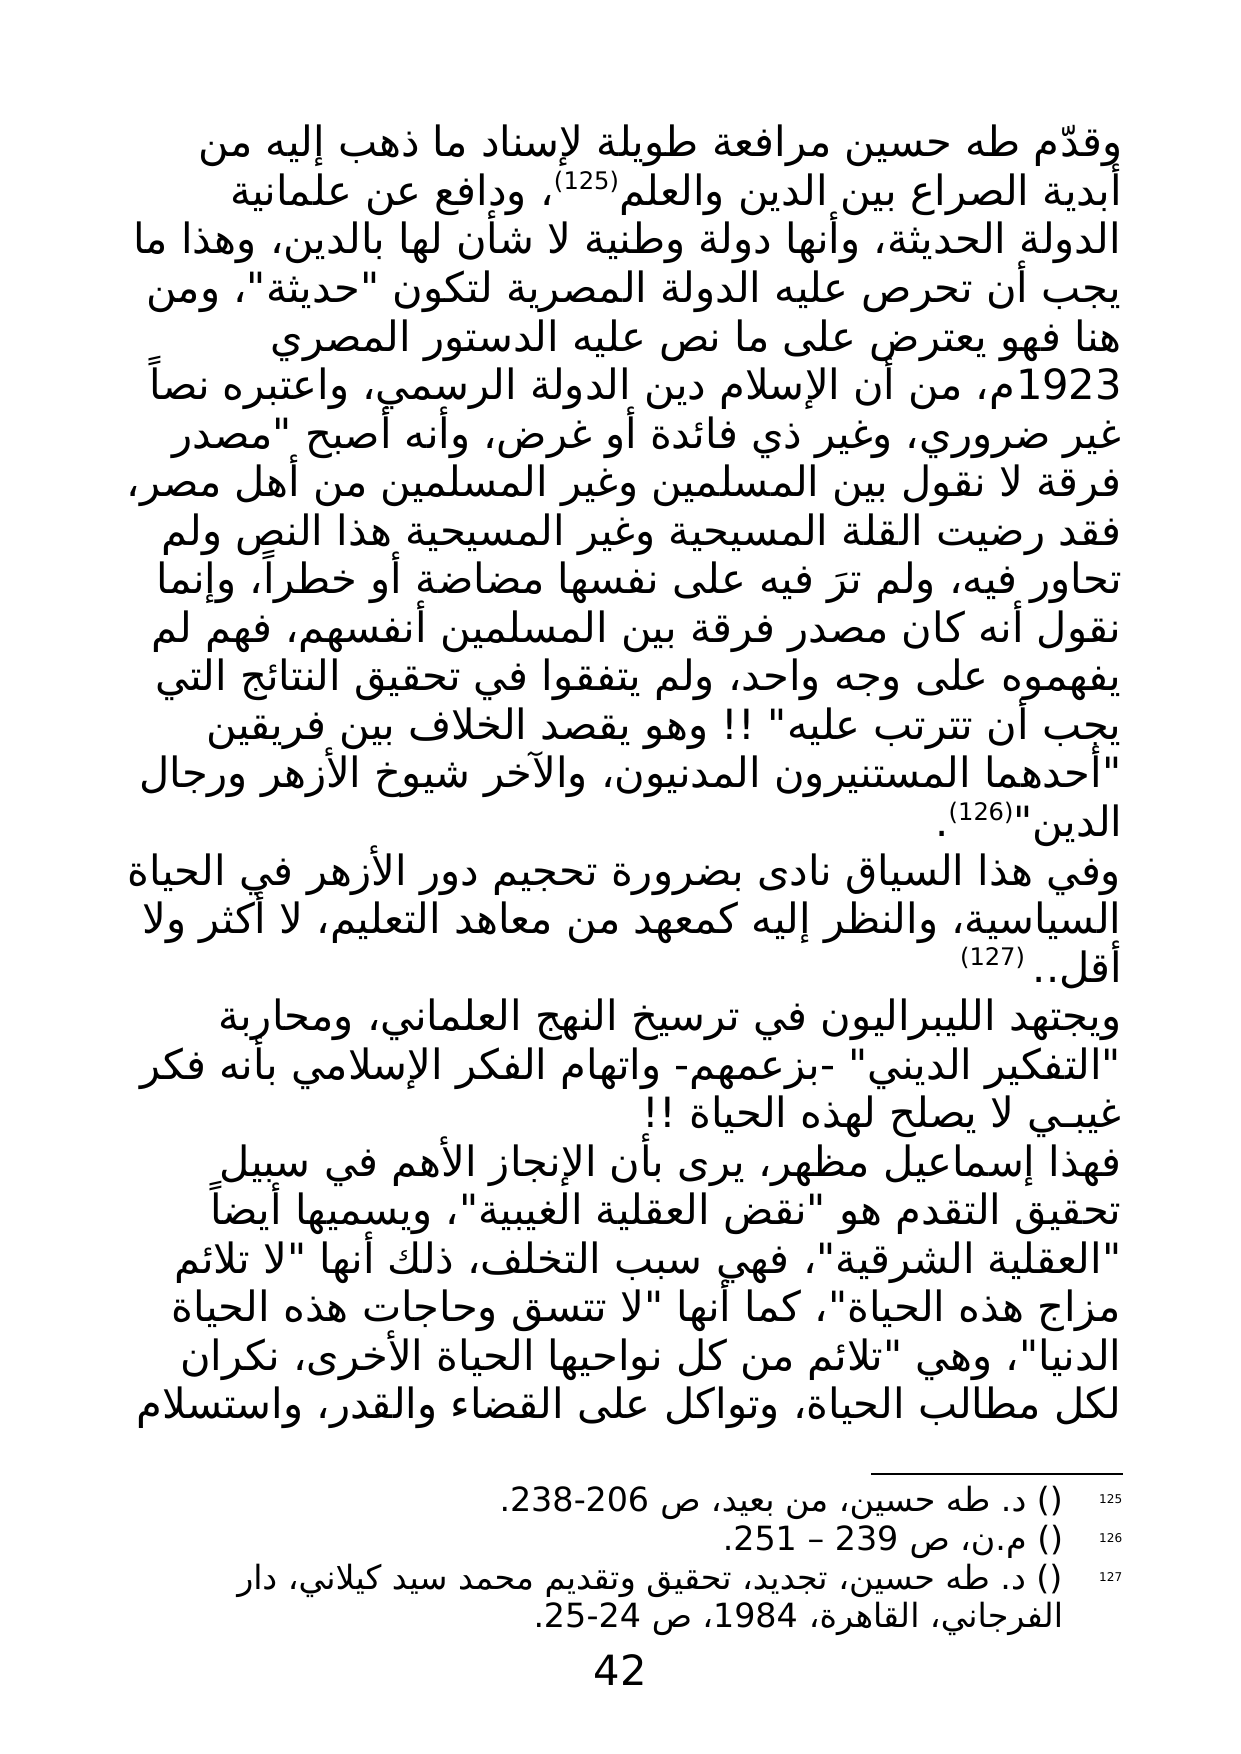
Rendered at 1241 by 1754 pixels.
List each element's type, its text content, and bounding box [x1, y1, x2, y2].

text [118, 1137, 1122, 1429]
text وقدّم طه حسين مرافعة طويلة لإسناد ما ذهب إليه من أبدية الصراع بين الدين والعلم()، ودافع عن علمانية الدولة الحديثة، وأنها دولة وطنية لا شأن لها بالدين، وهذا ما يجب أن تحرص عليه الدولة المصرية لتكون "حديثة"، ومن هنا فهو يعترض على ما نص عليه الدستور المصري 1923م، من أن الإسلام دين الدولة الرسمي، واعتبره نصاً غير ضروري، وغير ذي فائدة أو غرض، وأنه أصبح "مصدر فرقة لا نقول بين المسلمين وغير المسلمين من أهل مصر، فقد رضيت القلة المسيحية وغير المسيحية هذا النص ولم تحاور فيه، ولم ترَ فيه على نفسها مضاضة أو خطراً، وإنما نقول أنه كان مصدر فرقة بين المسلمين أنفسهم، فهم لم يفهموه على وجه واحد، ولم يتفقوا في تحقيق النتائج التي يجب أن تترتب عليه" !! وهو يقصد الخلاف بين فريقين "أحدهما المستنيرون المدنيون، والآخر شيوخ الأزهر ورجال الدين"(). [118, 118, 1122, 846]
text وفي هذا السياق نادى بضرورة تحجيم دور الأزهر في الحياة السياسية، والنظر إليه كمعهد من معاهد التعليم، لا أكثر ولا أقل.. () [118, 846, 1122, 992]
text ويجتهد الليبراليون في ترسيخ النهج العلماني، ومحاربة "التفكير الديني" -بزعمهم- واتهام الفكر الإسلامي بأنه فكر غيبـي لا يصلح لهذه الحياة !! [118, 992, 1122, 1137]
